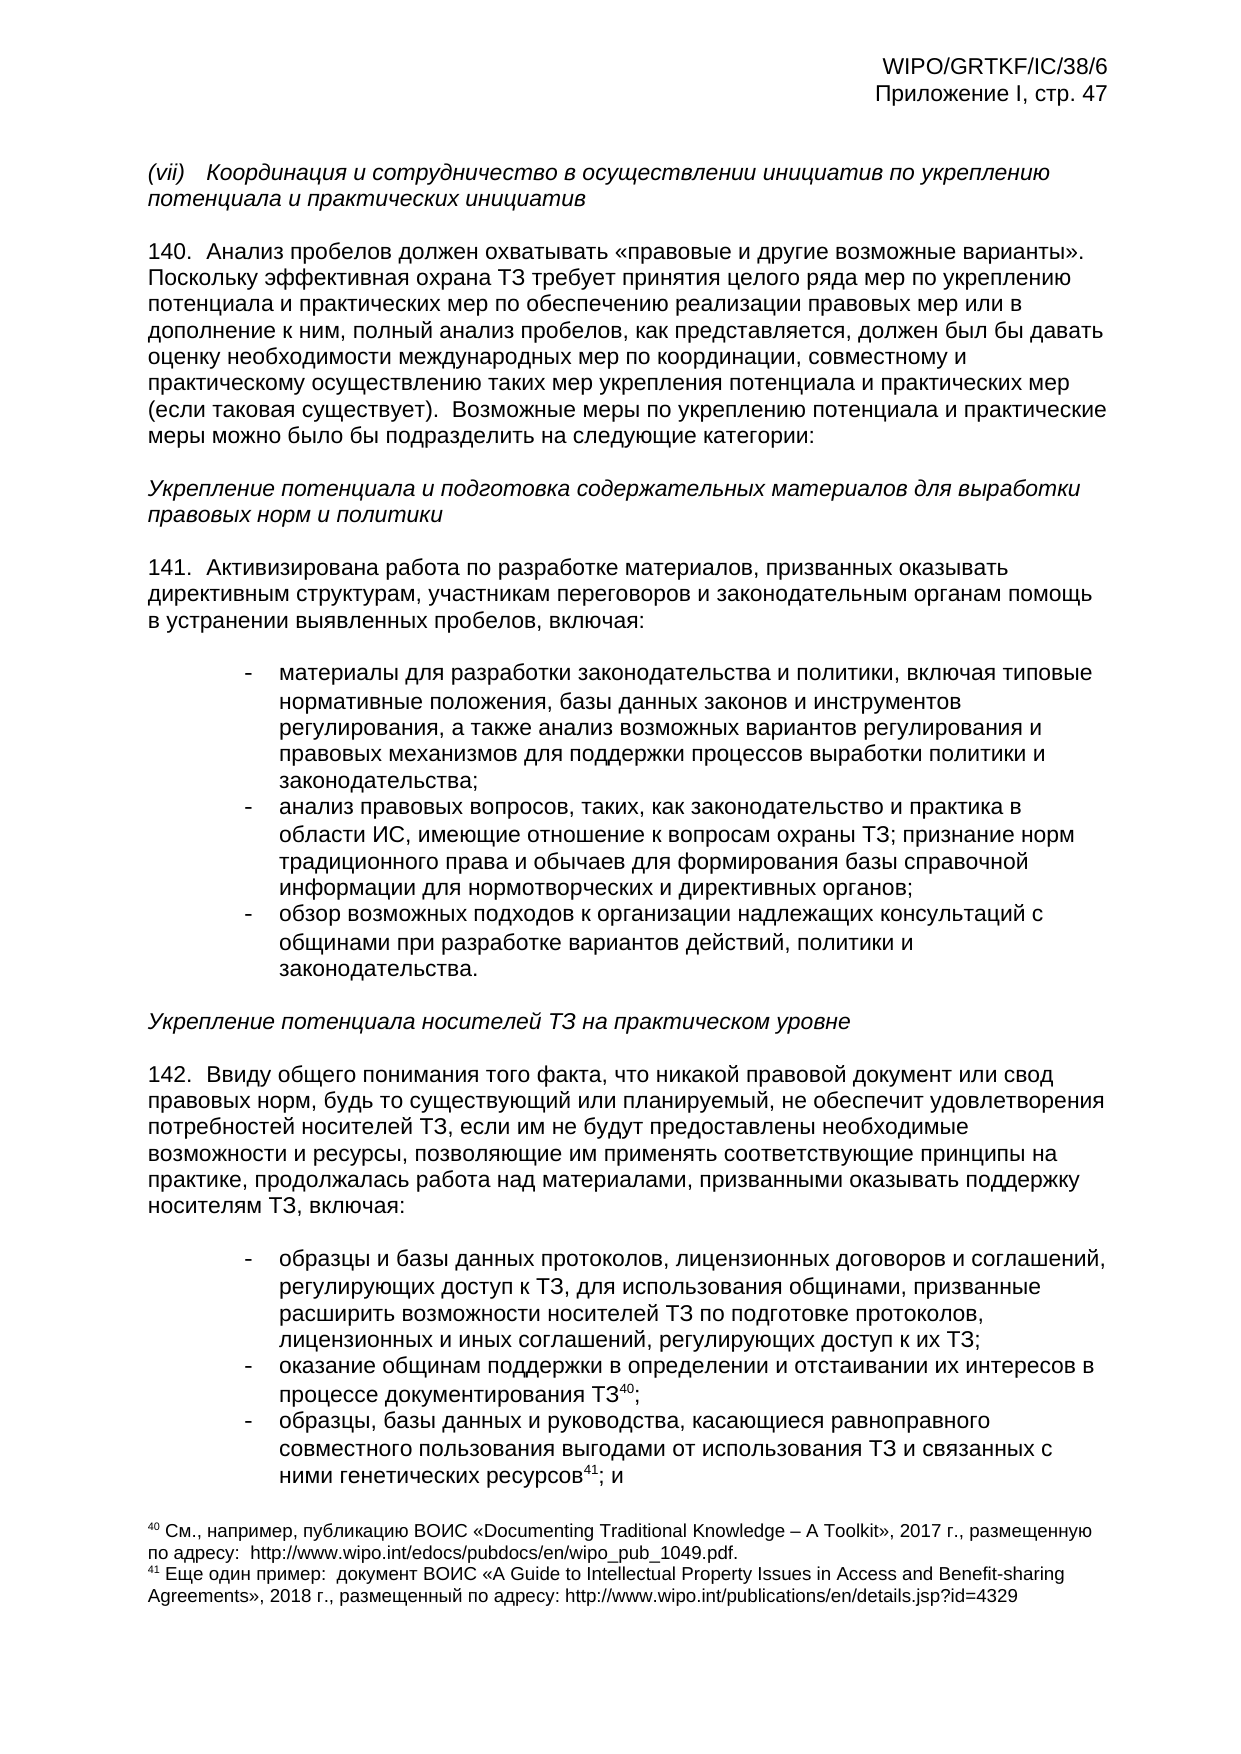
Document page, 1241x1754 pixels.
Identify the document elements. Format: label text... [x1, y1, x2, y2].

subtitle Укрепление потенциала и подготовка содержательных материалов для выработки правовых норм и политики [148, 475, 1107, 527]
subtitle (vii) Координация и сотрудничество в осуществлении инициатив по укреплению потенциала и практических инициатив [148, 158, 1107, 211]
list анализ правовых вопросов, таких, как законодательство и практика в области ИС, имеющие отношение к вопросам охраны ТЗ; признание норм традиционного права и обычаев для формирования базы справочной информации для нормотворческих и директивных органов; [241, 793, 1107, 900]
list Активизирована работа по разработке материалов, призванных оказывать директивным структурам, участникам переговоров и законодательным органам помощь в устранении выявленных пробелов, включая: [148, 554, 1107, 633]
list материалы для разработки законодательства и политики, включая типовые нормативные положения, базы данных законов и инструментов регулирования, а также анализ возможных вариантов регулирования и правовых механизмов для поддержки процессов выработки политики и законодательства; [241, 659, 1107, 793]
list оказание общинам поддержки в определении и отстаивании их интересов в процессе документирования ТЗ; [241, 1352, 1107, 1407]
list образцы и базы данных протоколов, лицензионных договоров и соглашений, регулирующих доступ к ТЗ, для использования общинами, призванные расширить возможности носителей ТЗ по подготовке протоколов, лицензионных и иных соглашений, регулирующих доступ к их ТЗ; [241, 1245, 1107, 1352]
list образцы, базы данных и руководства, касающиеся равноправного совместного пользования выгодами от использования ТЗ и связанных с ними генетических ресурсов; и [241, 1407, 1107, 1488]
list Ввиду общего понимания того факта, что никакой правовой документ или свод правовых норм, будь то существующий или планируемый, не обеспечит удовлетворения потребностей носителей ТЗ, если им не будут предоставлены необходимые возможности и ресурсы, позволяющие им применять соответствующие принципы на практике, продолжалась работа над материалами, призванными оказывать поддержку носителям ТЗ, включая: [148, 1061, 1107, 1219]
list Анализ пробелов должен охватывать «правовые и другие возможные варианты». Поскольку эффективная охрана ТЗ требует принятия целого ряда мер по укреплению потенциала и практических мер по обеспечению реализации правовых мер или в дополнение к ним, полный анализ пробелов, как представляется, должен был бы давать оценку необходимости международных мер по координации, совместному и практическому осуществлению таких мер укрепления потенциала и практических мер (если таковая существует). Возможные меры по укреплению потенциала и практические меры можно было бы подразделить на следующие категории: [148, 238, 1107, 448]
subtitle Укрепление потенциала носителей ТЗ на практическом уровне [148, 1008, 1107, 1034]
list обзор возможных подходов к организации надлежащих консультаций с общинами при разработке вариантов действий, политики и законодательства. [241, 900, 1107, 981]
